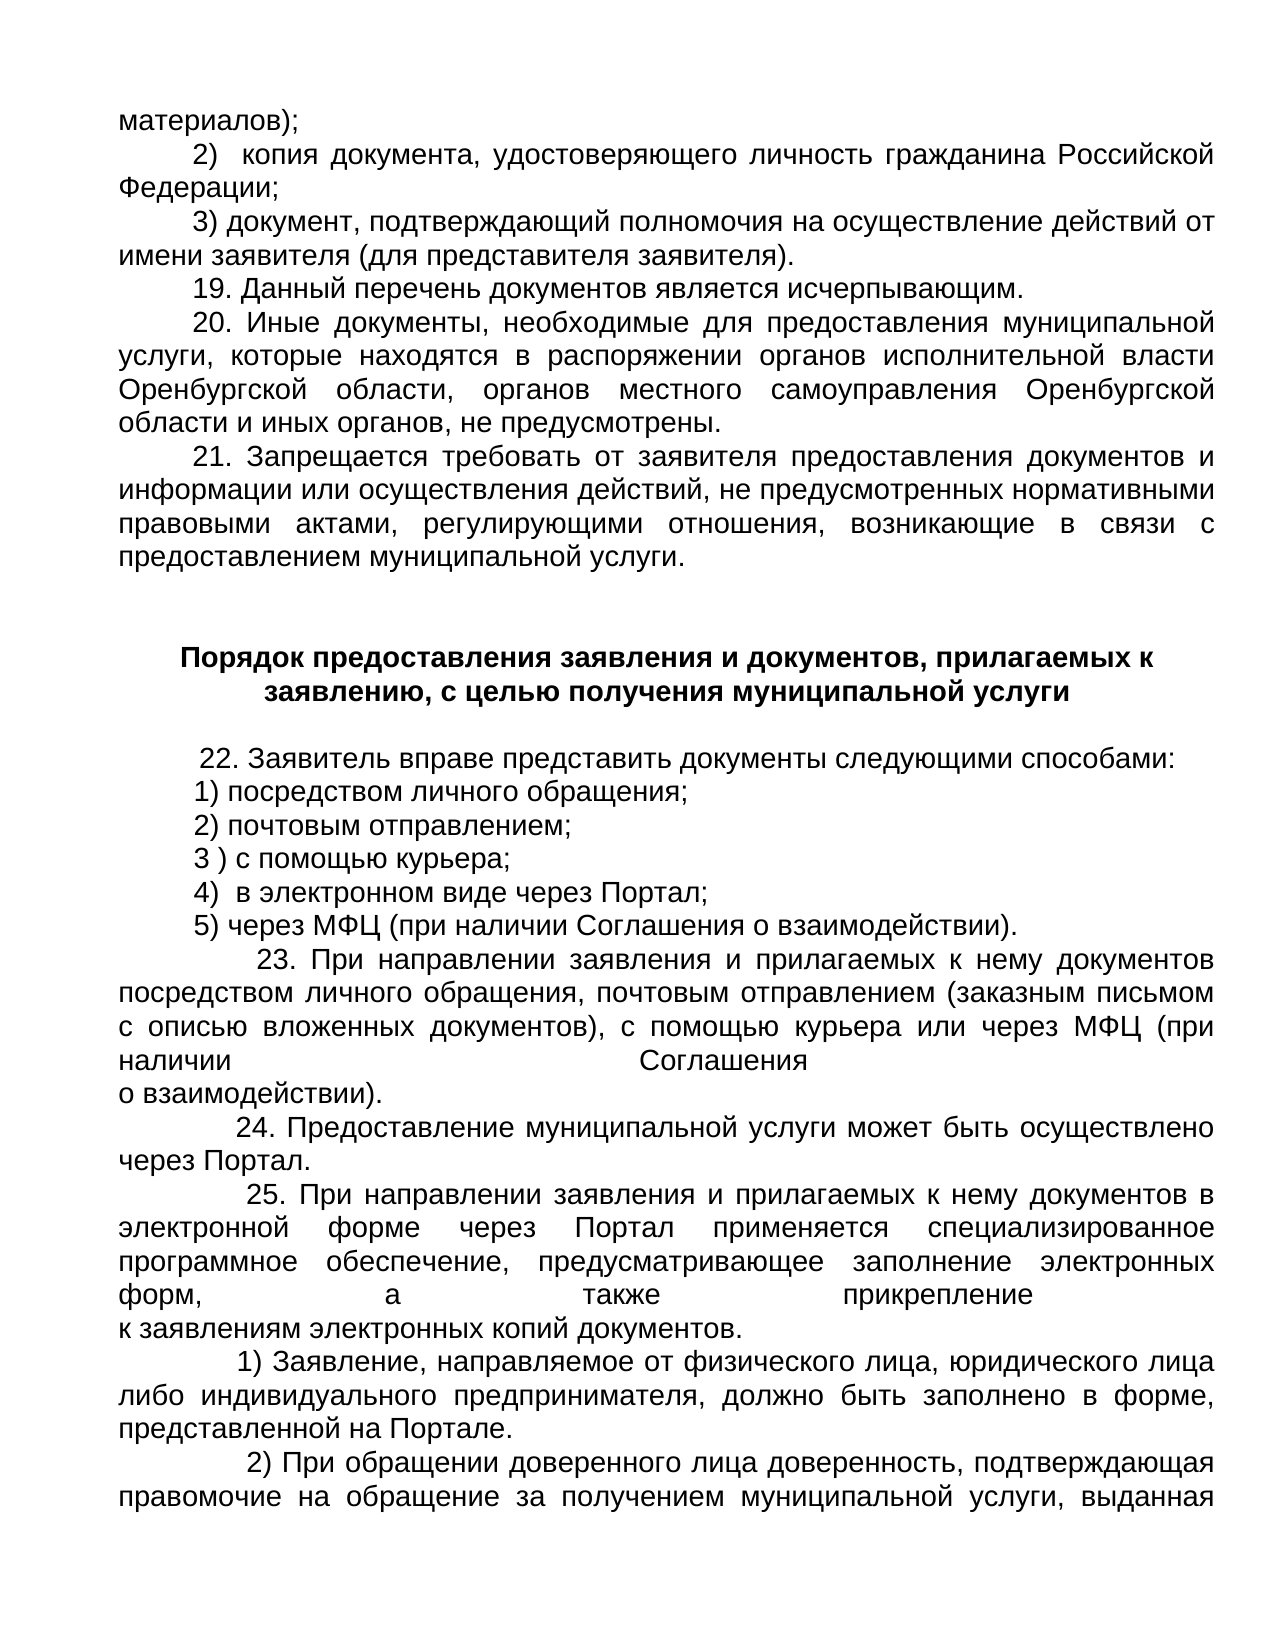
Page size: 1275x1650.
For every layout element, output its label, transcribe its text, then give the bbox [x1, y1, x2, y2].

text 24. Предоставление муниципальной услуги может быть осуществлено через Портал. [118, 1110, 1216, 1177]
text 4) в электронном виде через Портал; [177, 875, 1216, 908]
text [118, 103, 1216, 137]
text 25. При направлении заявления и прилагаемых к нему документов в электронной форме через Портал применяется специализированное программное обеспечение, предусматривающее заполнение электронных форм, а также прикрепление к заявлениям электронных копий документов. [118, 1177, 1216, 1344]
text 1) посредством личного обращения; [177, 774, 1216, 808]
text 1) Заявление, направляемое от физического лица, юридического лица либо индивидуального предпринимателя, должно быть заполнено в форме, представленной на Портале. [118, 1344, 1216, 1445]
text 22. Заявитель вправе представить документы следующими способами: [118, 741, 1216, 774]
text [118, 1445, 1216, 1512]
text 20. Иные документы, необходимые для предоставления муниципальной услуги, которые находятся в распоряжении органов исполнительной власти Оренбургской области, органов местного самоуправления Оренбургской области и иных органов, не предусмотрены. [118, 305, 1216, 439]
text 19. Данный перечень документов является исчерпывающим. [118, 271, 1216, 305]
text Порядок предоставления заявления и документов, прилагаемых к заявлению, с целью получения муниципальной услуги [118, 640, 1216, 707]
text 3 ) с помощью курьера; [177, 841, 1216, 875]
text 23. При направлении заявления и прилагаемых к нему документов посредством личного обращения, почтовым отправлением (заказным письмом с описью вложенных документов), с помощью курьера или через МФЦ (при наличии Соглашения о взаимодействии). [118, 942, 1216, 1110]
text 3) документ, подтверждающий полномочия на осуществление действий от имени заявителя (для представителя заявителя). [118, 204, 1216, 271]
text 21. Запрещается требовать от заявителя предоставления документов и информации или осуществления действий, не предусмотренных нормативными правовыми актами, регулирующими отношения, возникающие в связи с предоставлением муниципальной услуги. [118, 439, 1216, 573]
text 2) почтовым отправлением; [177, 808, 1216, 841]
text 5) через МФЦ (при наличии Соглашения о взаимодействии). [177, 908, 1216, 942]
text 2) копия документа, удостоверяющего личность гражданина Российской Федерации; [118, 137, 1216, 204]
